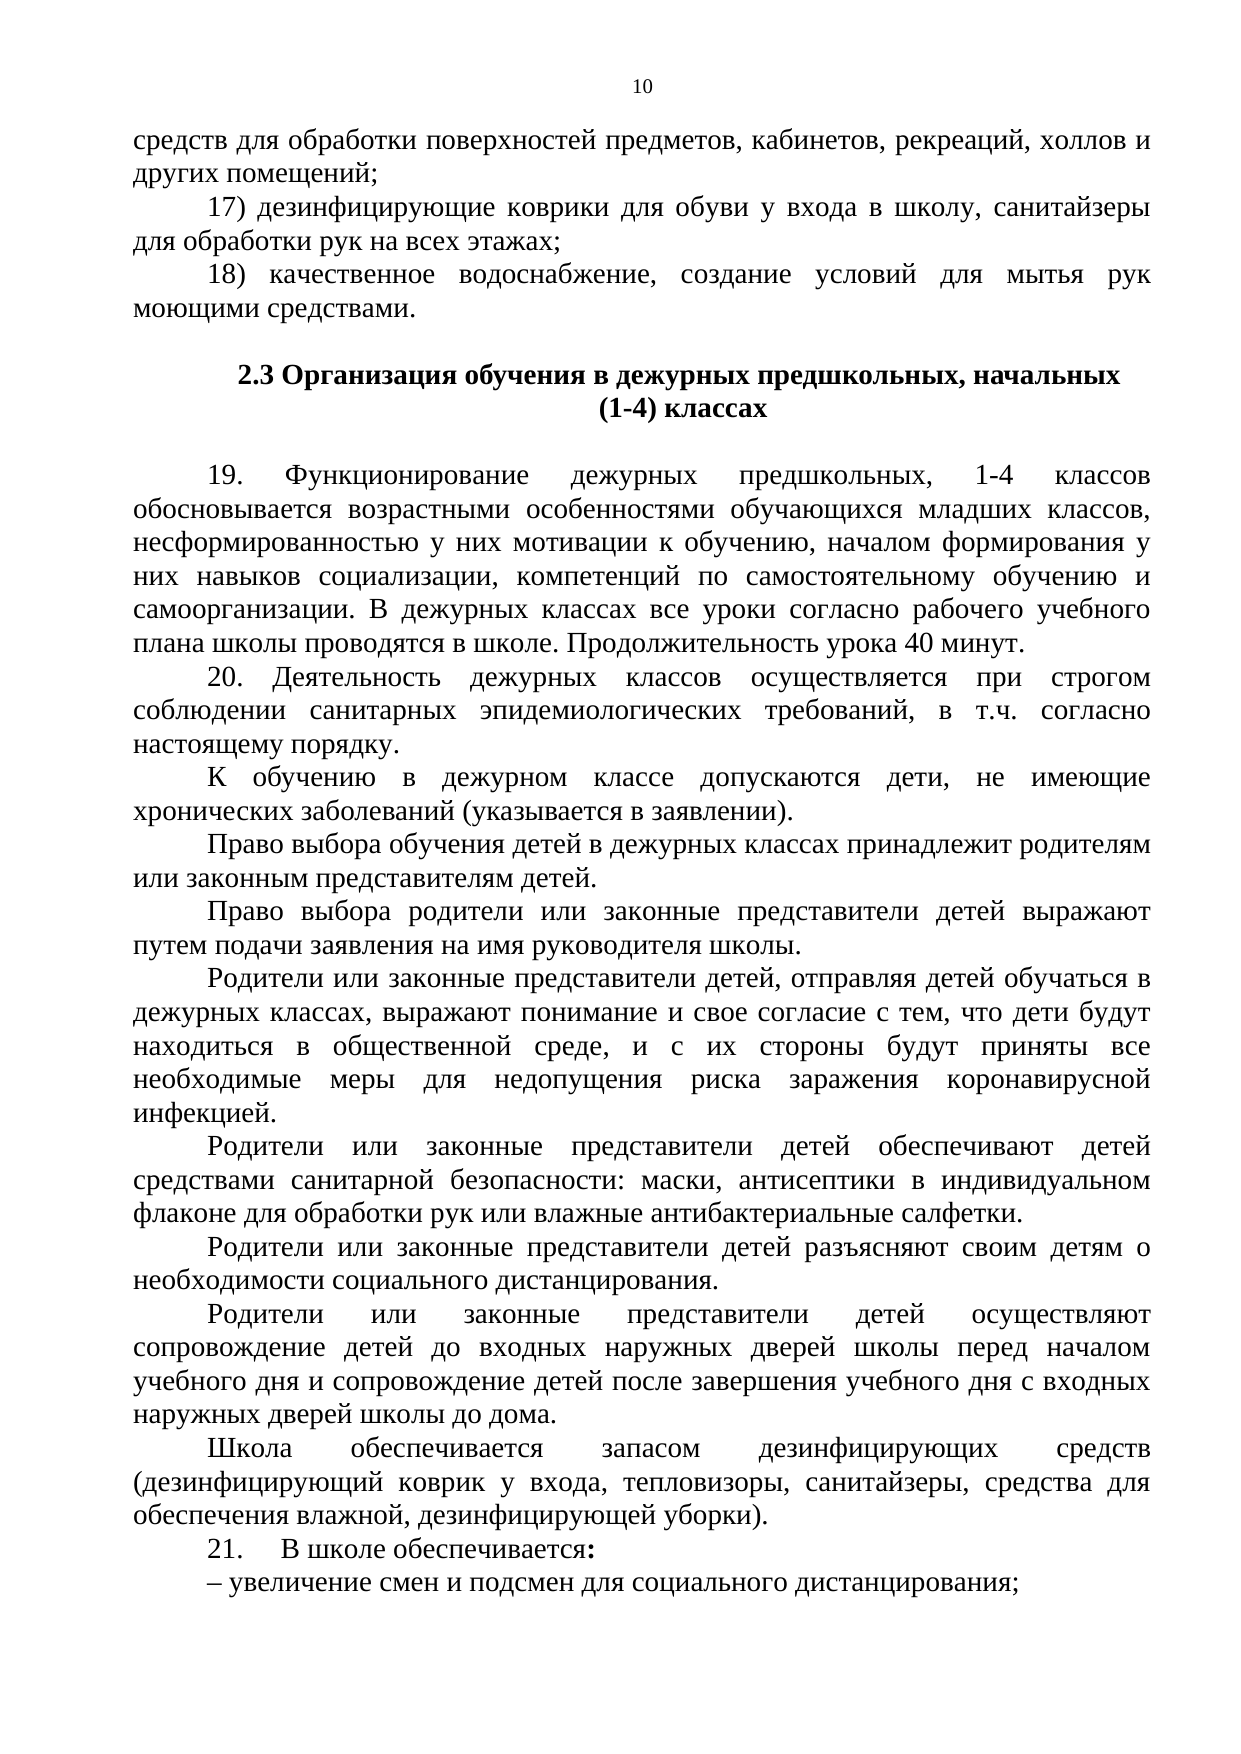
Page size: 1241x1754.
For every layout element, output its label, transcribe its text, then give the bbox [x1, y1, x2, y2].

text 21. В школе обеспечивается: [133, 1531, 1152, 1564]
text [133, 122, 1152, 189]
text Родители или законные представители детей обеспечивают детей средствами санитарной безопасности: маски, антисептики в индивидуальном флаконе для обработки рук или влажные антибактериальные салфетки. [133, 1128, 1152, 1229]
text Право выбора обучения детей в дежурных классах принадлежит родителям или законным представителям детей. [133, 826, 1152, 893]
text 19. Функционирование дежурных предшкольных, 1-4 классов обосновывается возрастными особенностями обучающихся младших классов, несформированностью у них мотивации к обучению, началом формирования у них навыков социализации, компетенций по самостоятельному обучению и самоорганизации. В дежурных классах все уроки согласно рабочего учебного плана школы проводятся в школе. Продолжительность урока 40 минут. [133, 457, 1152, 659]
text Право выбора родители или законные представители детей выражают путем подачи заявления на имя руководителя школы. [133, 893, 1152, 961]
text – увеличение смен и подсмен для социального дистанцирования; [207, 1564, 1152, 1598]
text Родители или законные представители детей, отправляя детей обучаться в дежурных классах, выражают понимание и свое согласие с тем, что дети будут находиться в общественной среде, и с их стороны будут приняты все необходимые меры для недопущения риска заражения коронавирусной инфекцией. [133, 961, 1152, 1128]
text 2.3 Организация обучения в дежурных предшкольных, начальных [133, 357, 1152, 390]
text 18) качественное водоснабжение, создание условий для мытья рук моющими средствами. [133, 256, 1152, 323]
text 17) дезинфицирующие коврики для обуви у входа в школу, санитайзеры для обработки рук на всех этажах; [133, 189, 1152, 256]
text (1-4) классах [133, 390, 1152, 424]
text Родители или законные представители детей разъясняют своим детям о необходимости социального дистанцирования. [133, 1229, 1152, 1296]
text К обучению в дежурном классе допускаются дети, не имеющие хронических заболеваний (указывается в заявлении). [133, 759, 1152, 826]
text 20. Деятельность дежурных классов осуществляется при строгом соблюдении санитарных эпидемиологических требований, в т.ч. согласно настоящему порядку. [133, 659, 1152, 759]
text Школа обеспечивается запасом дезинфицирующих средств (дезинфицирующий коврик у входа, тепловизоры, санитайзеры, средства для обеспечения влажной, дезинфицирующей уборки). [133, 1430, 1152, 1531]
text Родители или законные представители детей осуществляют сопровождение детей до входных наружных дверей школы перед началом учебного дня и сопровождение детей после завершения учебного дня с входных наружных дверей школы до дома. [133, 1296, 1152, 1430]
